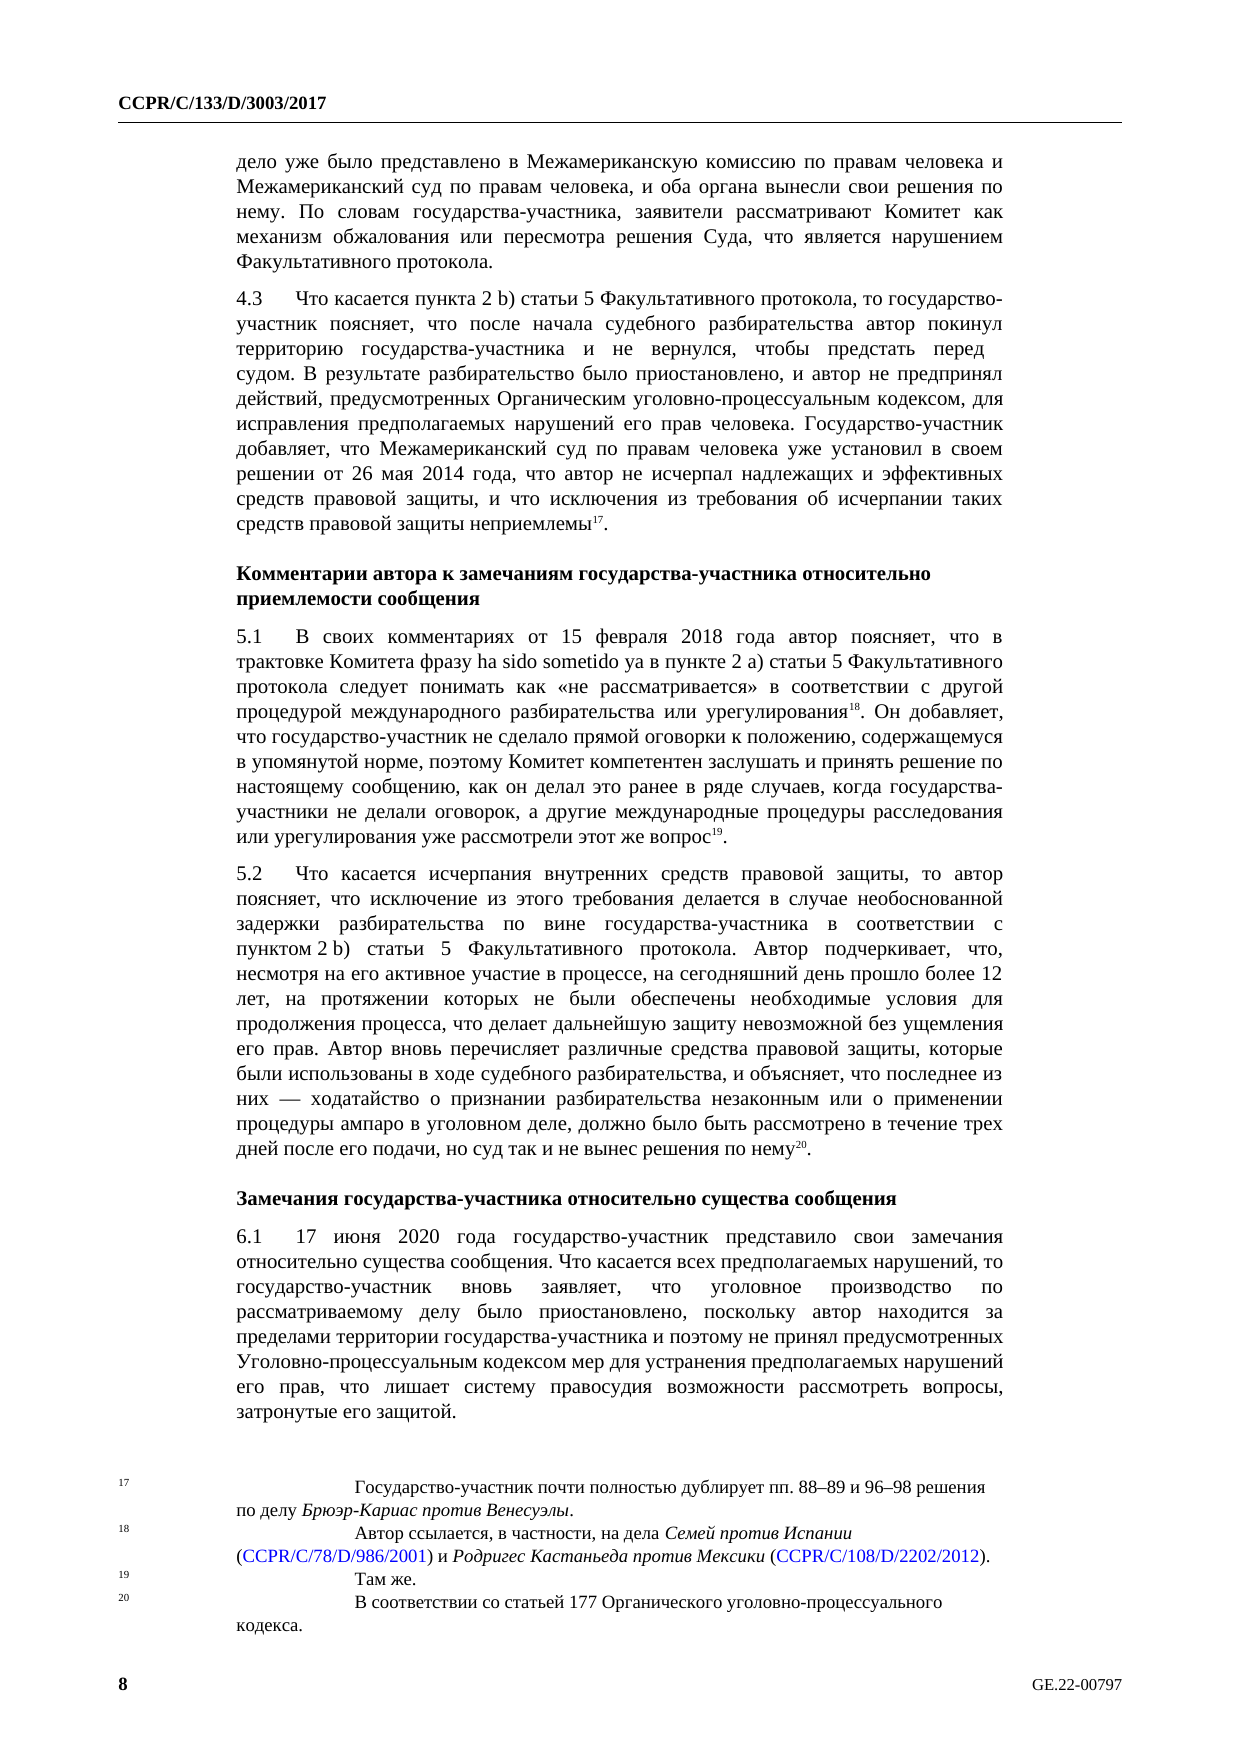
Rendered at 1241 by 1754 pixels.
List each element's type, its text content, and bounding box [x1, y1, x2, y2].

text Замечания государства-участника относительно существа сообщения [118, 1185, 1004, 1210]
text 6.1 17 июня 2020 года государство-участник представило свои замечания относительно существа сообщения. Что касается всех предполагаемых нарушений, то государство-участник вновь заявляет, что уголовное производство по рассматриваемому делу было приостановлено, поскольку автор находится за пределами территории государства-участника и поэтому не принял предусмотренных Уголовно-процессуальным кодексом мер для устранения предполагаемых нарушений его прав, что лишает систему правосудия возможности рассмотреть вопросы, затронутые его защитой. [236, 1223, 1004, 1423]
text 4.3 Что касается пункта 2 b) статьи 5 Факультативного протокола, то государство-участник поясняет, что после начала судебного разбирательства автор покинул территорию государства-участника и не вернулся, чтобы предстать перед судом. В результате разбирательство было приостановлено, и автор не предпринял действий, предусмотренных Органическим уголовно-процессуальным кодексом, для исправления предполагаемых нарушений его прав человека. Государство-участник добавляет, что Межамериканский суд по правам человека уже установил в своем решении от 26 мая 2014 года, что автор не исчерпал надлежащих и эффективных средств правовой защиты, и что исключения из требования об исчерпании таких средств правовой защиты неприемлемы. [236, 285, 1004, 535]
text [236, 148, 1004, 273]
text 5.2 Что касается исчерпания внутренних средств правовой защиты, то автор поясняет, что исключение из этого требования делается в случае необоснованной задержки разбирательства по вине государства-участника в соответствии с пунктом 2 b) статьи 5 Факультативного протокола. Автор подчеркивает, что, несмотря на его активное участие в процессе, на сегодняшний день прошло более 12 лет, на протяжении которых не были обеспечены необходимые условия для продолжения процесса, что делает дальнейшую защиту невозможной без ущемления его прав. Автор вновь перечисляет различные средства правовой защиты, которые были использованы в ходе судебного разбирательства, и объясняет, что последнее из них — ходатайство о признании разбирательства незаконным или о применении процедуры ампаро в уголовном деле, должно было быть рассмотрено в течение трех дней после его подачи, но суд так и не вынес решения по нему. [236, 860, 1004, 1160]
text 5.1 В своих комментариях от 15 февраля 2018 года автор поясняет, что в трактовке Комитета фразу ha sido sometido ya в пункте 2 а) статьи 5 Факультативного протокола следует понимать как «не рассматривается» в соответствии с другой процедурой международного разбирательства или урегулирования. Он добавляет, что государство-участник не сделало прямой оговорки к положению, содержащемуся в упомянутой норме, поэтому Комитет компетентен заслушать и принять решение по настоящему сообщению, как он делал это ранее в ряде случаев, когда государства-участники не делали оговорок, а другие международные процедуры расследования или урегулирования уже рассмотрели этот же вопрос. [236, 623, 1004, 848]
text Комментарии автора к замечаниям государства-участника относительно приемлемости сообщения [118, 560, 1004, 610]
